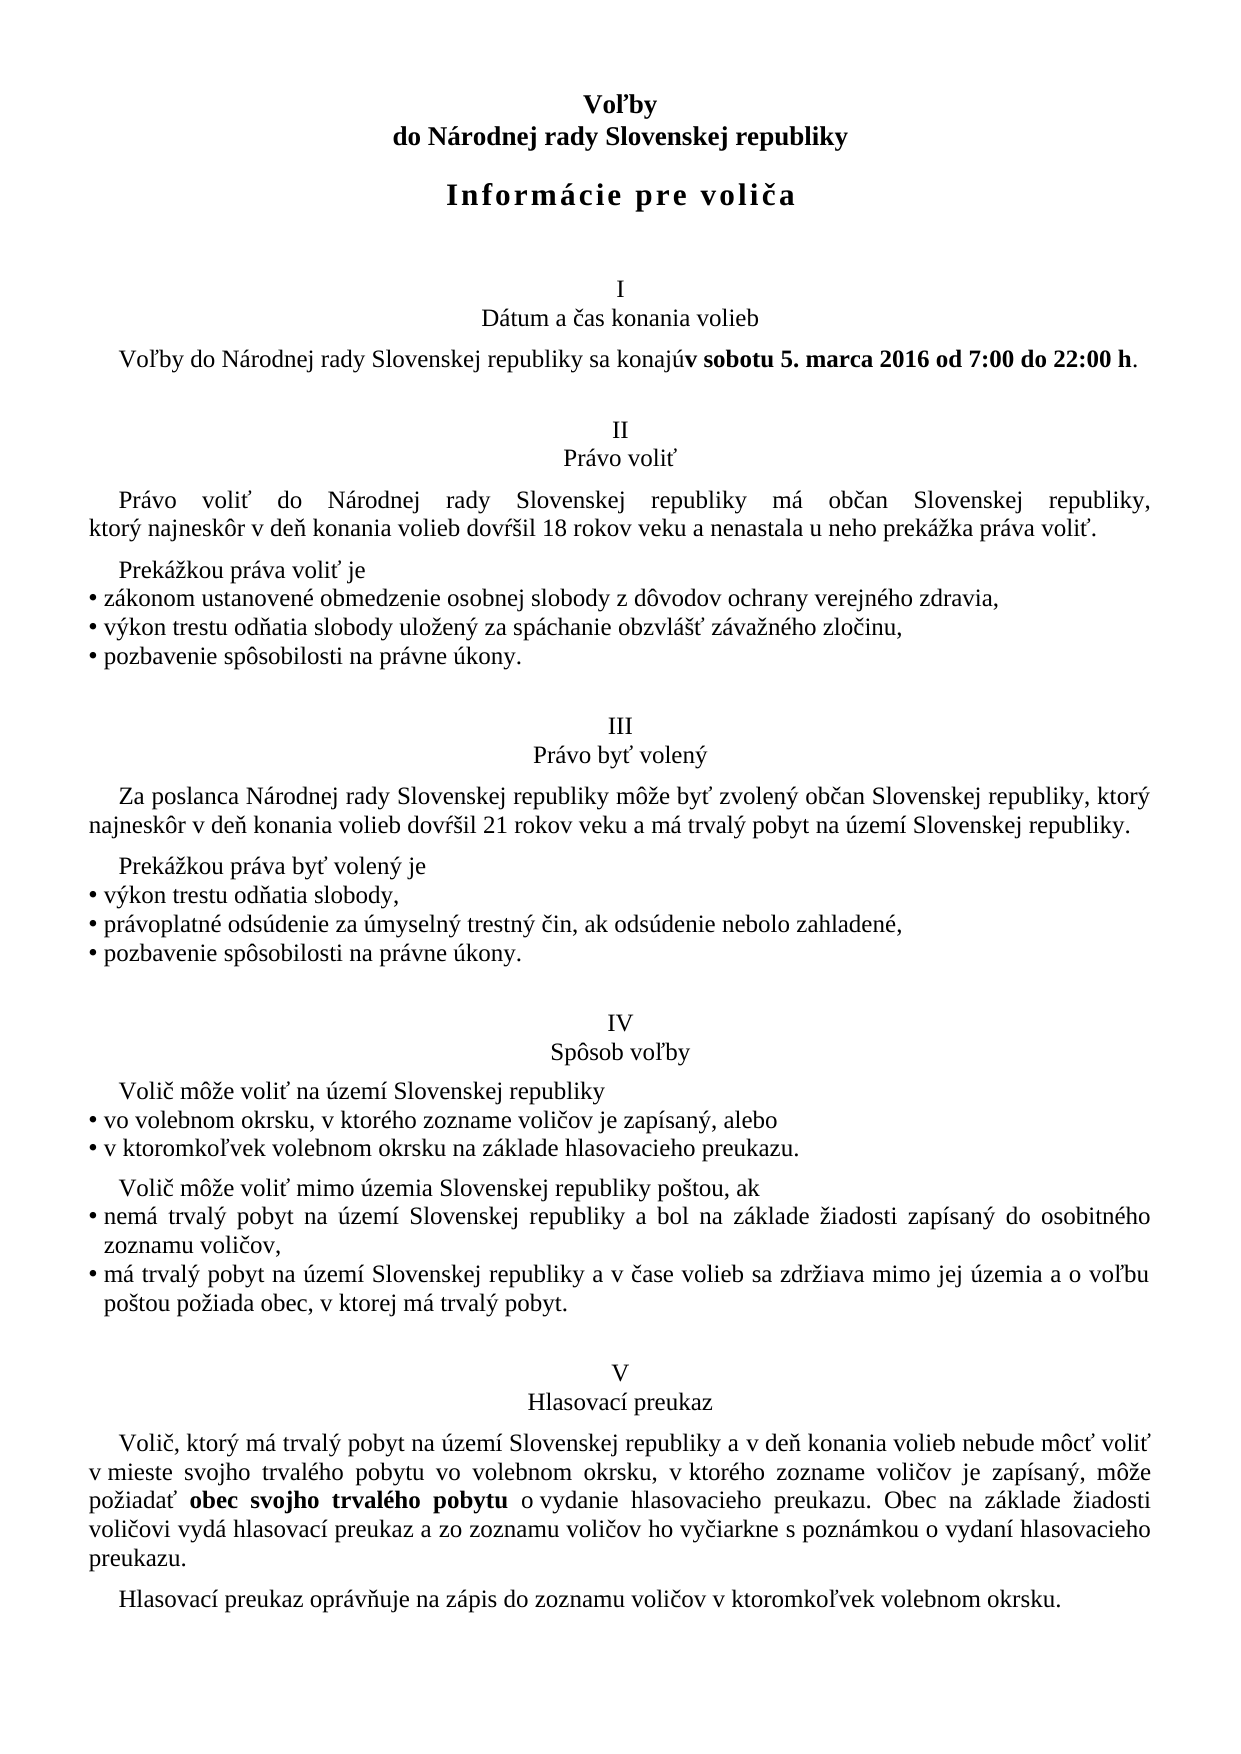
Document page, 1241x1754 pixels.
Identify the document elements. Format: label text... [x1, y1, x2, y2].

text Právo voliť [89, 443, 1152, 472]
text Za poslanca Národnej rady Slovenskej republiky môže byť zvolený občan Slovenskej republiky, ktorý najneskôr v deň konania volieb dovŕšil 21 rokov veku a má trvalý pobyt na území Slovenskej republiky. [89, 781, 1152, 839]
text I [89, 274, 1152, 303]
text výkon trestu odňatia slobody uložený za spáchanie obzvlášť závažného zločinu, [89, 612, 1152, 641]
text Hlasovací preukaz oprávňuje na zápis do zoznamu voličov v ktoromkoľvek volebnom okrsku. [89, 1584, 1152, 1613]
text nemá trvalý pobyt na území Slovenskej republiky a bol na základe žiadosti zapísaný do osobitného zoznamu voličov, [89, 1201, 1152, 1259]
text zákonom ustanovené obmedzenie osobnej slobody z dôvodov ochrany verejného zdravia, [89, 583, 1152, 612]
text III [89, 711, 1152, 740]
text Voľby do Národnej rady Slovenskej republiky [89, 89, 1152, 151]
text výkon trestu odňatia slobody, [89, 880, 1152, 909]
text Informácie pre voliča [89, 176, 1152, 212]
text Volič môže voliť mimo územia Slovenskej republiky poštou, ak [89, 1173, 1152, 1201]
text Právo byť volený [89, 740, 1152, 769]
text v ktoromkoľvek volebnom okrsku na základe hlasovacieho preukazu. [89, 1133, 1152, 1162]
text pozbavenie spôsobilosti na právne úkony. [89, 641, 1152, 670]
text má trvalý pobyt na území Slovenskej republiky a v čase volieb sa zdržiava mimo jej územia a o voľbu poštou požiada obec, v ktorej má trvalý pobyt. [89, 1259, 1152, 1316]
text právoplatné odsúdenie za úmyselný trestný čin, ak odsúdenie nebolo zahladené, [89, 909, 1152, 938]
text pozbavenie spôsobilosti na právne úkony. [89, 938, 1152, 966]
text Prekážkou práva voliť je [89, 555, 1152, 583]
text Voľby do Národnej rady Slovenskej republiky sa konajúv sobotu 5. marca 2016 od 7:00 do 22:00 h. [89, 344, 1152, 373]
text Hlasovací preukaz [89, 1387, 1152, 1416]
text Dátum a čas konania volieb [89, 303, 1152, 332]
text Volič môže voliť na území Slovenskej republiky [89, 1076, 1152, 1105]
text Spôsob voľby [89, 1037, 1152, 1066]
text Právo voliť do Národnej rady Slovenskej republiky má občan Slovenskej republiky, ktorý najneskôr v deň konania volieb dovŕšil 18 rokov veku a nenastala u neho prekážka práva voliť. [89, 485, 1152, 542]
text II [89, 415, 1152, 443]
text Prekážkou práva byť volený je [89, 851, 1152, 880]
text IV [89, 1008, 1152, 1037]
text vo volebnom okrsku, v ktorého zozname voličov je zapísaný, alebo [89, 1105, 1152, 1133]
text V [89, 1358, 1152, 1387]
text Volič, ktorý má trvalý pobyt na území Slovenskej republiky a v deň konania volieb nebude môcť voliť v mieste svojho trvalého pobytu vo volebnom okrsku, v ktorého zozname voličov je zapísaný, môže požiadať obec svojho trvalého pobytu o vydanie hlasovacieho preukazu. Obec na základe žiadosti voličovi vydá hlasovací preukaz a zo zoznamu voličov ho vyčiarkne s poznámkou o vydaní hlasovacieho preukazu. [89, 1428, 1152, 1572]
